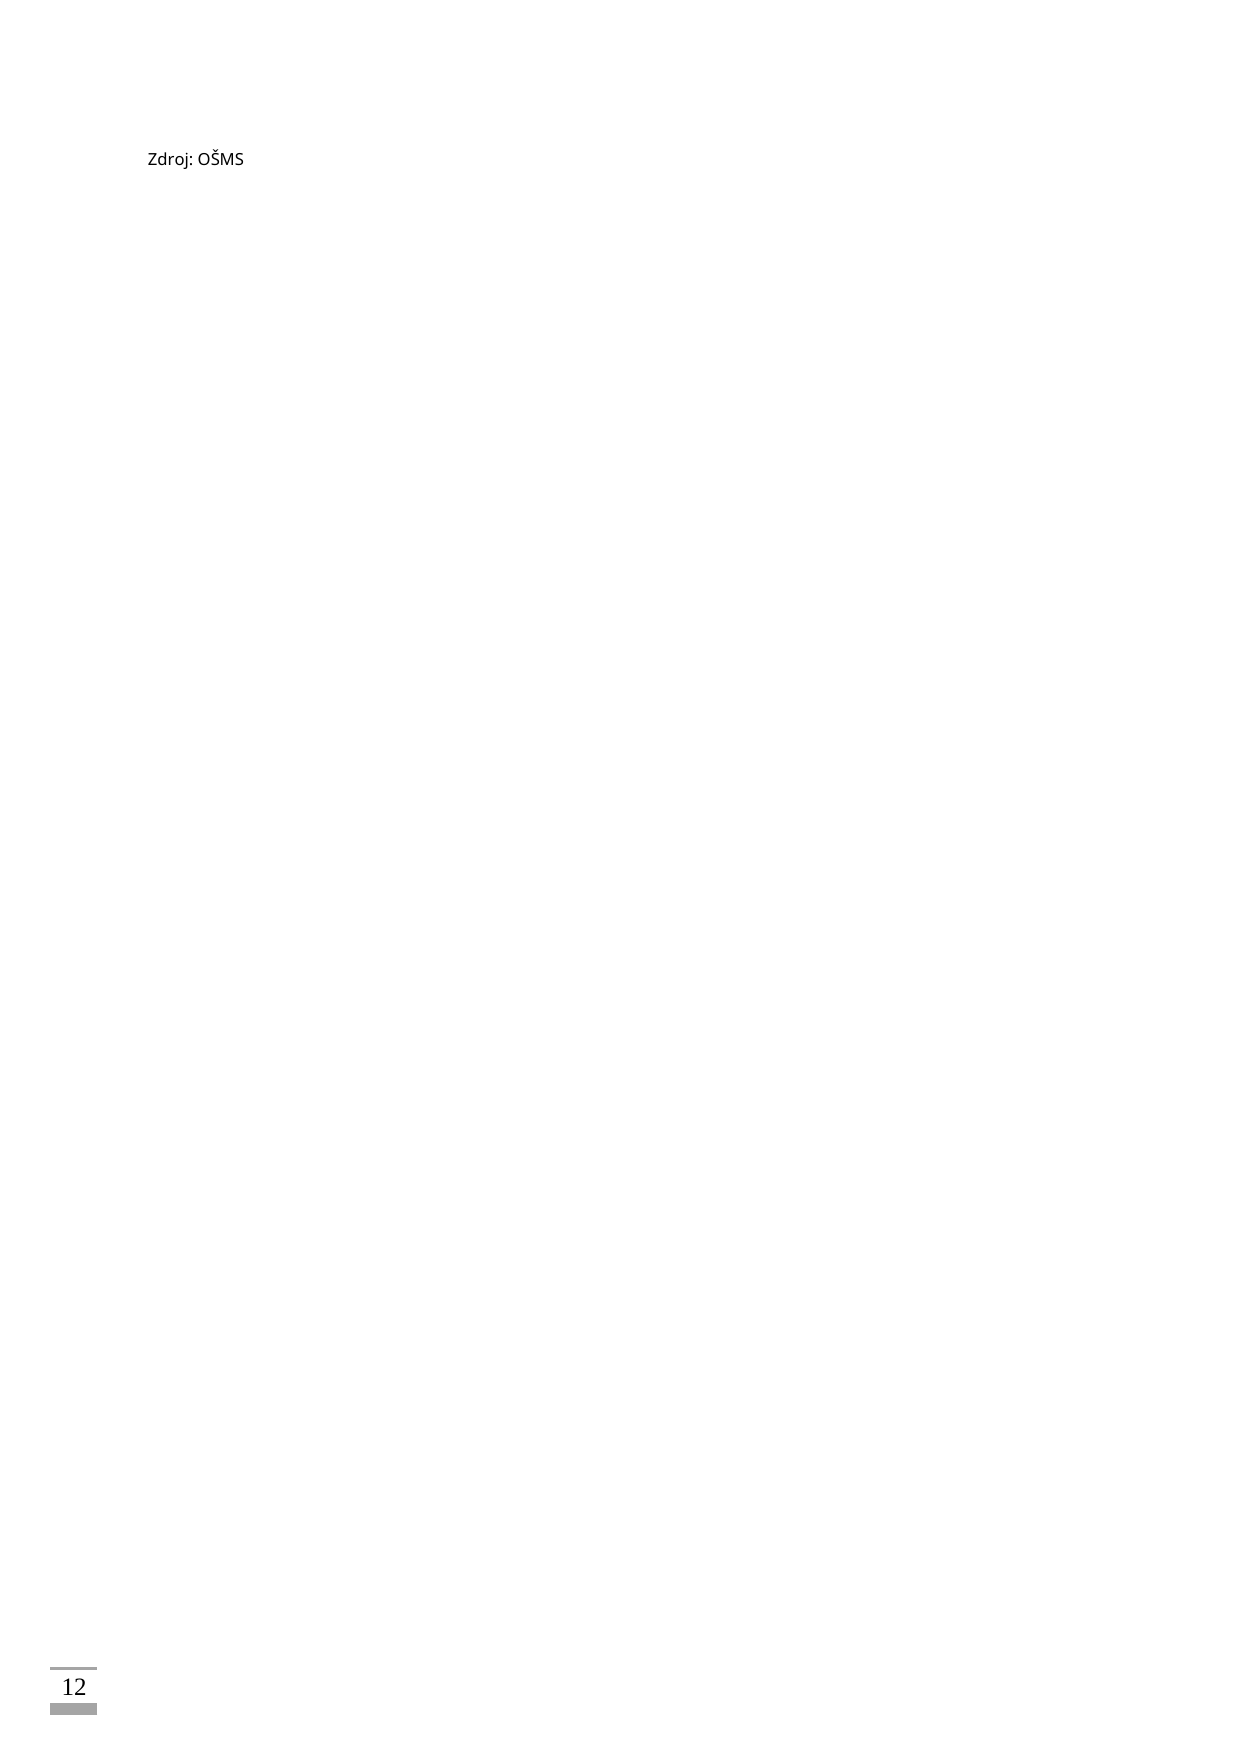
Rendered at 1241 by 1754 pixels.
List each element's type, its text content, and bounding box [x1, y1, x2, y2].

text Zdroj: OŠMS [148, 148, 1092, 170]
